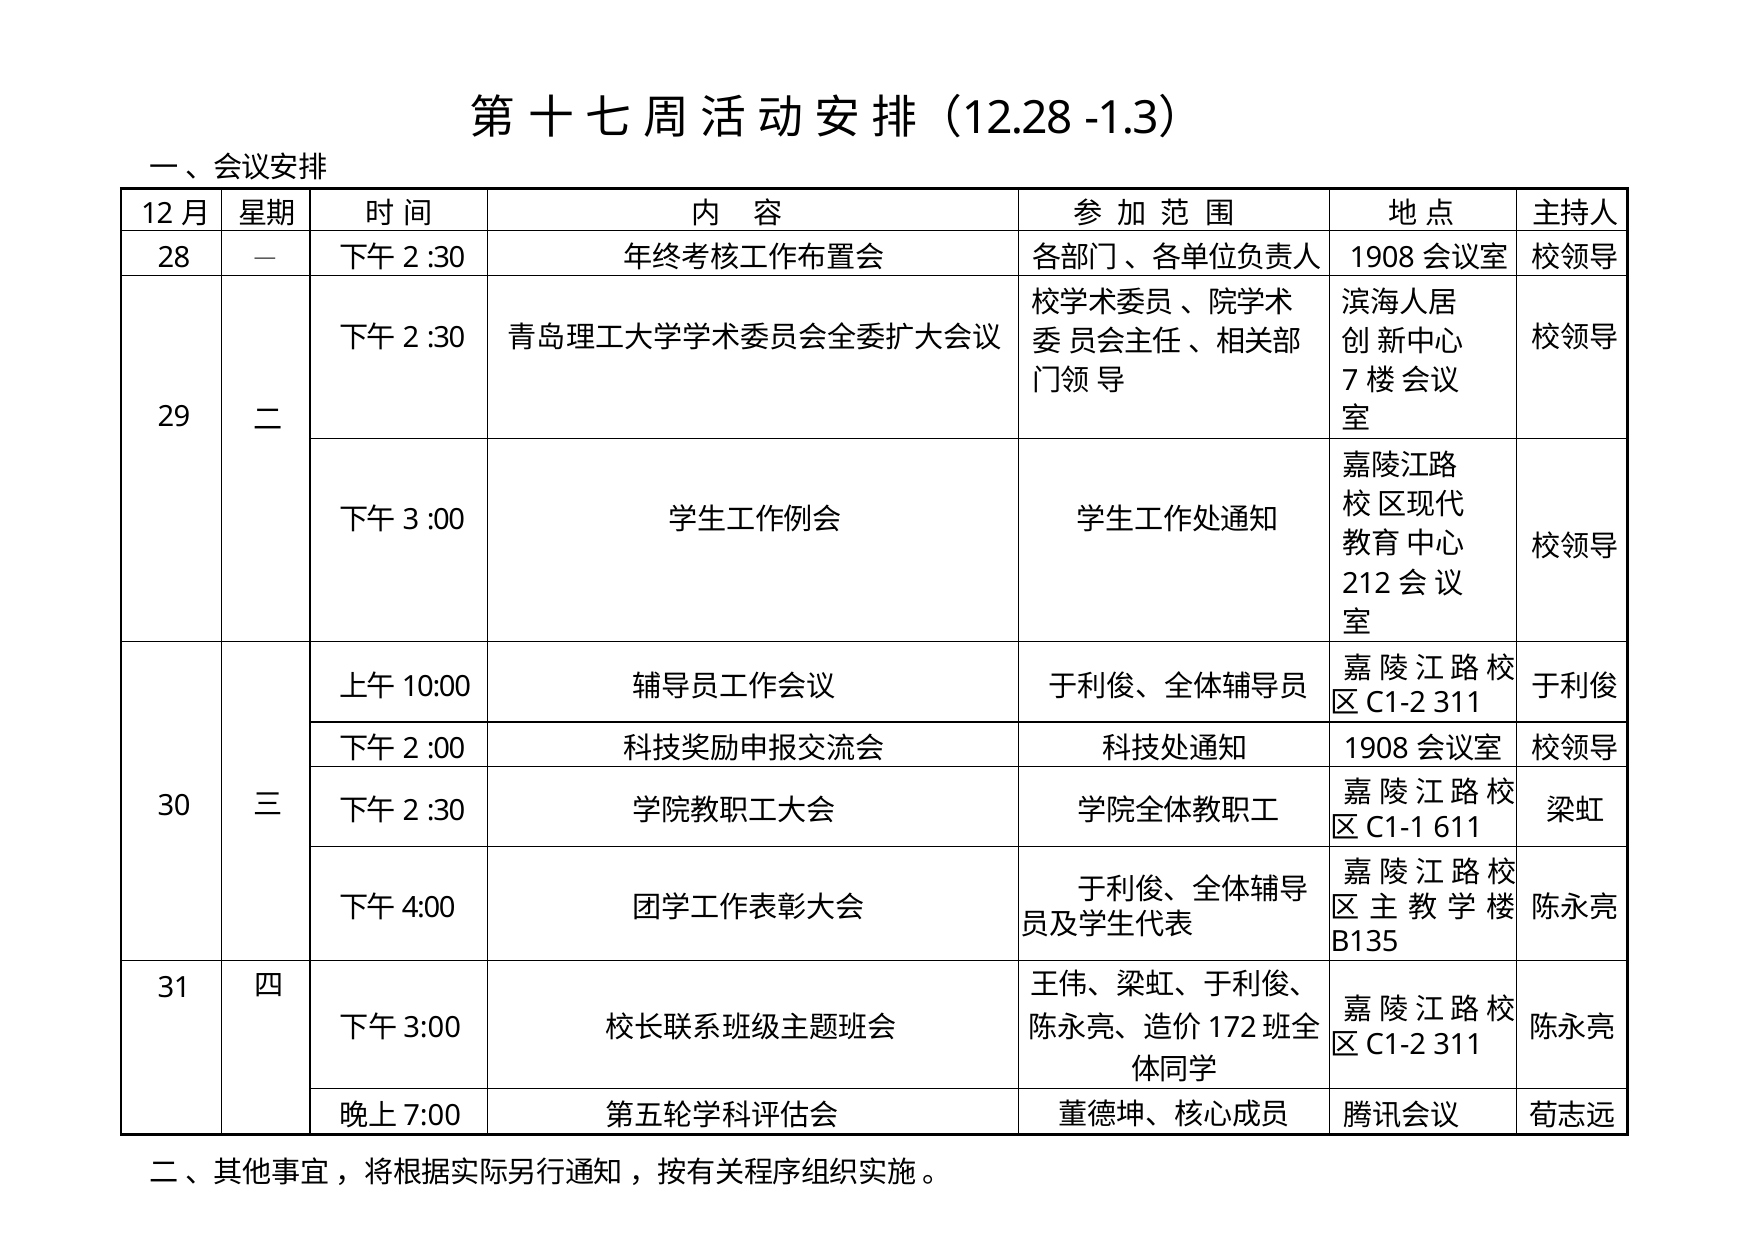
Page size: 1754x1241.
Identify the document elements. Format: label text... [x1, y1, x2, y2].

table_cell 三 [222, 642, 309, 960]
table_cell 下午 2 :30 [311, 231, 487, 274]
table_cell 年终考核工作布置会 [488, 231, 1018, 274]
table_cell 校领导 [1517, 439, 1626, 641]
table_cell 于利俊、全体辅导员及学生代表 [1019, 847, 1329, 960]
table_cell 于利俊 [1517, 642, 1626, 721]
table_cell 学生工作例会 [488, 439, 1018, 641]
table_cell 下午 2 :30 [311, 276, 487, 437]
table_cell 校领导 [1517, 276, 1626, 437]
table_cell 晚上7:00 [311, 1089, 487, 1133]
table_cell 1908 会议室 [1330, 231, 1516, 274]
table_cell 校长联系班级主题班会 [488, 961, 1018, 1088]
table_cell 科技奖励申报交流会 [488, 723, 1018, 766]
table_cell 于利俊、全体辅导员 [1019, 642, 1329, 721]
table_cell 下午4:00 [311, 847, 487, 960]
table_cell 科技处通知 [1019, 723, 1329, 766]
table_cell 29 [122, 276, 221, 641]
table_cell 1908 会议室 [1330, 723, 1516, 766]
table_cell 第五轮学科评估会 [488, 1089, 1018, 1133]
table_cell 31 [122, 961, 221, 1133]
table_cell 王伟、梁虹、于利俊、陈永亮、造价172班全体同学 [1019, 961, 1329, 1088]
table_cell 下午 2 :30 [311, 767, 487, 846]
table_cell 嘉陵江路校区主教学楼B135 [1330, 847, 1516, 960]
table_cell 校领导 [1517, 231, 1626, 274]
text 第 十 七 周 活 动 安 排（12.28 -1.3） [121, 88, 1633, 145]
table_cell 30 [122, 642, 221, 960]
table_cell 校领导 [1517, 723, 1626, 766]
table_cell 学生工作处通知 [1019, 439, 1329, 641]
table_cell 腾讯会议 [1330, 1089, 1516, 1133]
table_cell 下午3:00 [311, 961, 487, 1088]
table_header 参 加 范 围 [1019, 190, 1329, 230]
table_cell 校学术委员 、院学术委 员会主任 、相关部门领 导 [1019, 276, 1329, 437]
table_cell 嘉陵江路校 区C1-2 311 [1330, 961, 1516, 1088]
table_cell 陈永亮 [1517, 961, 1626, 1088]
text 二 、其他事宜 ，将根据实际另行通知 ，按有关程序组织实施 。 [121, 1154, 1633, 1190]
table_cell 嘉陵江路校 区C1-2 311 [1330, 642, 1516, 721]
table_header 12 月 [122, 190, 221, 230]
table_cell 一 [222, 231, 309, 274]
table_cell 团学工作表彰大会 [488, 847, 1018, 960]
table_cell 四 [222, 961, 309, 1133]
table_cell 下午 2 :00 [311, 723, 487, 766]
table_header 主持人 [1517, 190, 1626, 230]
table_cell 荀志远 [1517, 1089, 1626, 1133]
table_cell 董德坤、核心成员 [1019, 1089, 1329, 1133]
table_cell 二 [222, 276, 309, 641]
table_cell 学院教职工大会 [488, 767, 1018, 846]
table_cell 各部门 、各单位负责人 [1019, 231, 1329, 274]
table_cell 辅导员工作会议 [488, 642, 1018, 721]
table_cell 嘉陵江路校 区C1-1 611 [1330, 767, 1516, 846]
table_header 内 容 [488, 190, 1018, 230]
table_cell 梁虹 [1517, 767, 1626, 846]
text 一 、会议安排 [121, 149, 1633, 185]
table_cell 上午10:00 [311, 642, 487, 721]
table_cell 下午 3 :00 [311, 439, 487, 641]
table_cell 28 [122, 231, 221, 274]
table_cell 陈永亮 [1517, 847, 1626, 960]
table_cell 青岛理工大学学术委员会全委扩大会议 [488, 276, 1018, 437]
table_cell 嘉陵江路校 区现代教育 中心 212 会 议室 [1330, 439, 1516, 641]
table_header 星期 [222, 190, 309, 230]
table_cell 滨海人居创 新中心 7 楼 会议室 [1330, 276, 1516, 437]
table_header 时 间 [311, 190, 487, 230]
table_cell 学院全体教职工 [1019, 767, 1329, 846]
table_header 地 点 [1330, 190, 1516, 230]
